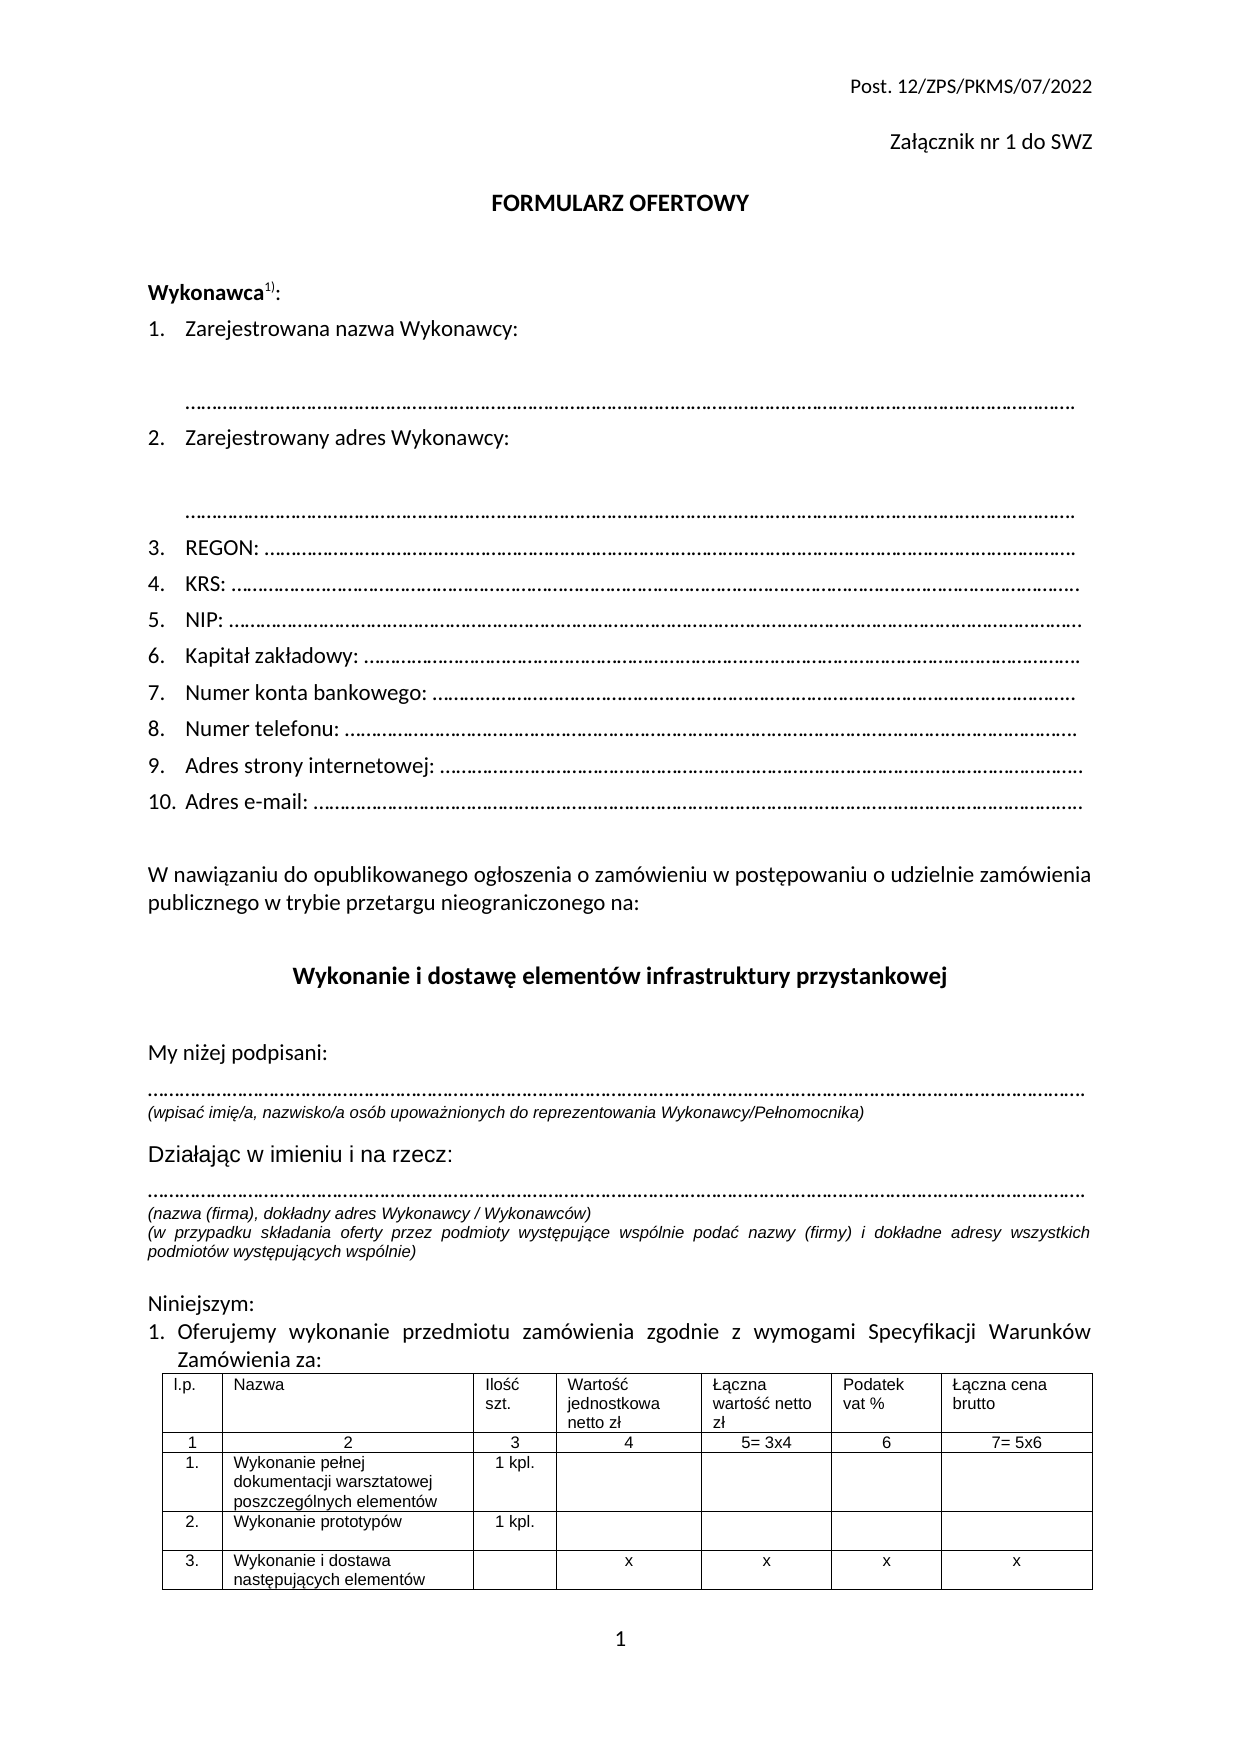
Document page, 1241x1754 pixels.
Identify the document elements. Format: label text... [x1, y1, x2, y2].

table_cell [942, 1453, 1092, 1511]
table_cell 3 [474, 1433, 556, 1452]
table_cell [557, 1512, 701, 1550]
text (nazwa (firma), dokładny adres Wykonawcy / Wykonawców) [148, 1204, 1093, 1223]
list Numer konta bankowego: ………………………………………………………………………………………………………….. [148, 678, 1093, 706]
table_cell 3. [163, 1551, 222, 1589]
text ……………………………………………………………………………………………………………………………………………………. [185, 496, 1093, 524]
table_cell 2 [223, 1433, 473, 1452]
table_cell 7= 5x6 [942, 1433, 1092, 1452]
table_cell Wykonanie prototypów [223, 1512, 473, 1550]
table_header Nazwa [223, 1374, 473, 1432]
table_cell [474, 1551, 556, 1589]
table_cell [223, 1551, 473, 1589]
list Kapitał zakładowy: ………………………………………………………………………………………………………………………. [148, 642, 1093, 670]
table_cell 1 [163, 1433, 222, 1452]
table_cell [557, 1453, 701, 1511]
text Wykonanie i dostawę elementów infrastruktury przystankowej [148, 961, 1093, 991]
list NIP: ……………………………………………………………………………………………………………………………………………… [148, 605, 1093, 633]
table_cell x [557, 1551, 701, 1589]
table_cell [832, 1453, 941, 1511]
table_cell x [702, 1551, 831, 1589]
table_cell x [942, 1551, 1092, 1589]
text Wykonawca1): [148, 278, 1093, 306]
list Adres strony internetowej: ………………………………………………………………………………………………………….. [148, 751, 1093, 779]
list Zarejestrowany adres Wykonawcy: [148, 423, 1093, 452]
table_cell [702, 1512, 831, 1550]
text Niniejszym: [148, 1289, 1093, 1317]
table_header Łączna wartość netto zł [702, 1374, 831, 1432]
table_header l.p. [163, 1374, 222, 1432]
list Oferujemy wykonanie przedmiotu zamówienia zgodnie z wymogami Specyfikacji Warunków Zamówienia za: [148, 1317, 1093, 1373]
table_cell 5= 3x4 [702, 1433, 831, 1452]
text My niżej podpisani: [148, 1038, 1093, 1066]
text (wpisać imię/a, nazwisko/a osób upoważnionych do reprezentowania Wykonawcy/Pełnomocnika) [148, 1103, 1093, 1122]
table_cell [832, 1512, 941, 1550]
list Numer telefonu: …………………………………………………………………………………………………………………………. [148, 714, 1093, 742]
table_cell [702, 1453, 831, 1511]
list REGON: ………………………………………………………………………………………………………………………………………. [148, 533, 1093, 561]
table_cell Wykonanie pełnej dokumentacji warsztatowej poszczególnych elementów [223, 1453, 473, 1511]
table_cell x [832, 1551, 941, 1589]
text W nawiązaniu do opublikowanego ogłoszenia o zamówieniu w postępowaniu o udzielnie zamówienia publicznego w trybie przetargu nieograniczonego na: [148, 860, 1093, 916]
table_header Łączna cena brutto [942, 1374, 1092, 1432]
text ……………………………………………………………………………………………………………………………………………………………. [148, 1176, 1093, 1204]
text Załącznik nr 1 do SWZ [148, 127, 1093, 155]
text ……………………………………………………………………………………………………………………………………………………………. [148, 1074, 1093, 1103]
text (w przypadku składania oferty przez podmioty występujące wspólnie podać nazwy (firmy) i dokładne adresy wszystkich podmiotów występujących wspólnie) [148, 1223, 1093, 1261]
list Zarejestrowana nazwa Wykonawcy: [148, 314, 1093, 342]
table_header Wartość jednostkowa netto zł [557, 1374, 701, 1432]
text ……………………………………………………………………………………………………………………………………………………. [185, 387, 1093, 415]
table_cell 6 [832, 1433, 941, 1452]
table_cell 2. [163, 1512, 222, 1550]
text Działając w imieniu i na rzecz: [148, 1141, 1093, 1167]
list KRS: …………………………………………………………………………………………………………………………………………….. [148, 569, 1093, 597]
list Adres e-mail: ……………………………………………………………………………………………………………………………….. [148, 787, 1093, 815]
table_cell 1 kpl. [474, 1453, 556, 1511]
table_cell 1 kpl. [474, 1512, 556, 1550]
text FORMULARZ OFERTOWY [148, 187, 1093, 218]
table_header Ilość szt. [474, 1374, 556, 1432]
table_cell [942, 1512, 1092, 1550]
table_header Podatek vat % [832, 1374, 941, 1432]
table_cell 4 [557, 1433, 701, 1452]
table_cell 1. [163, 1453, 222, 1511]
